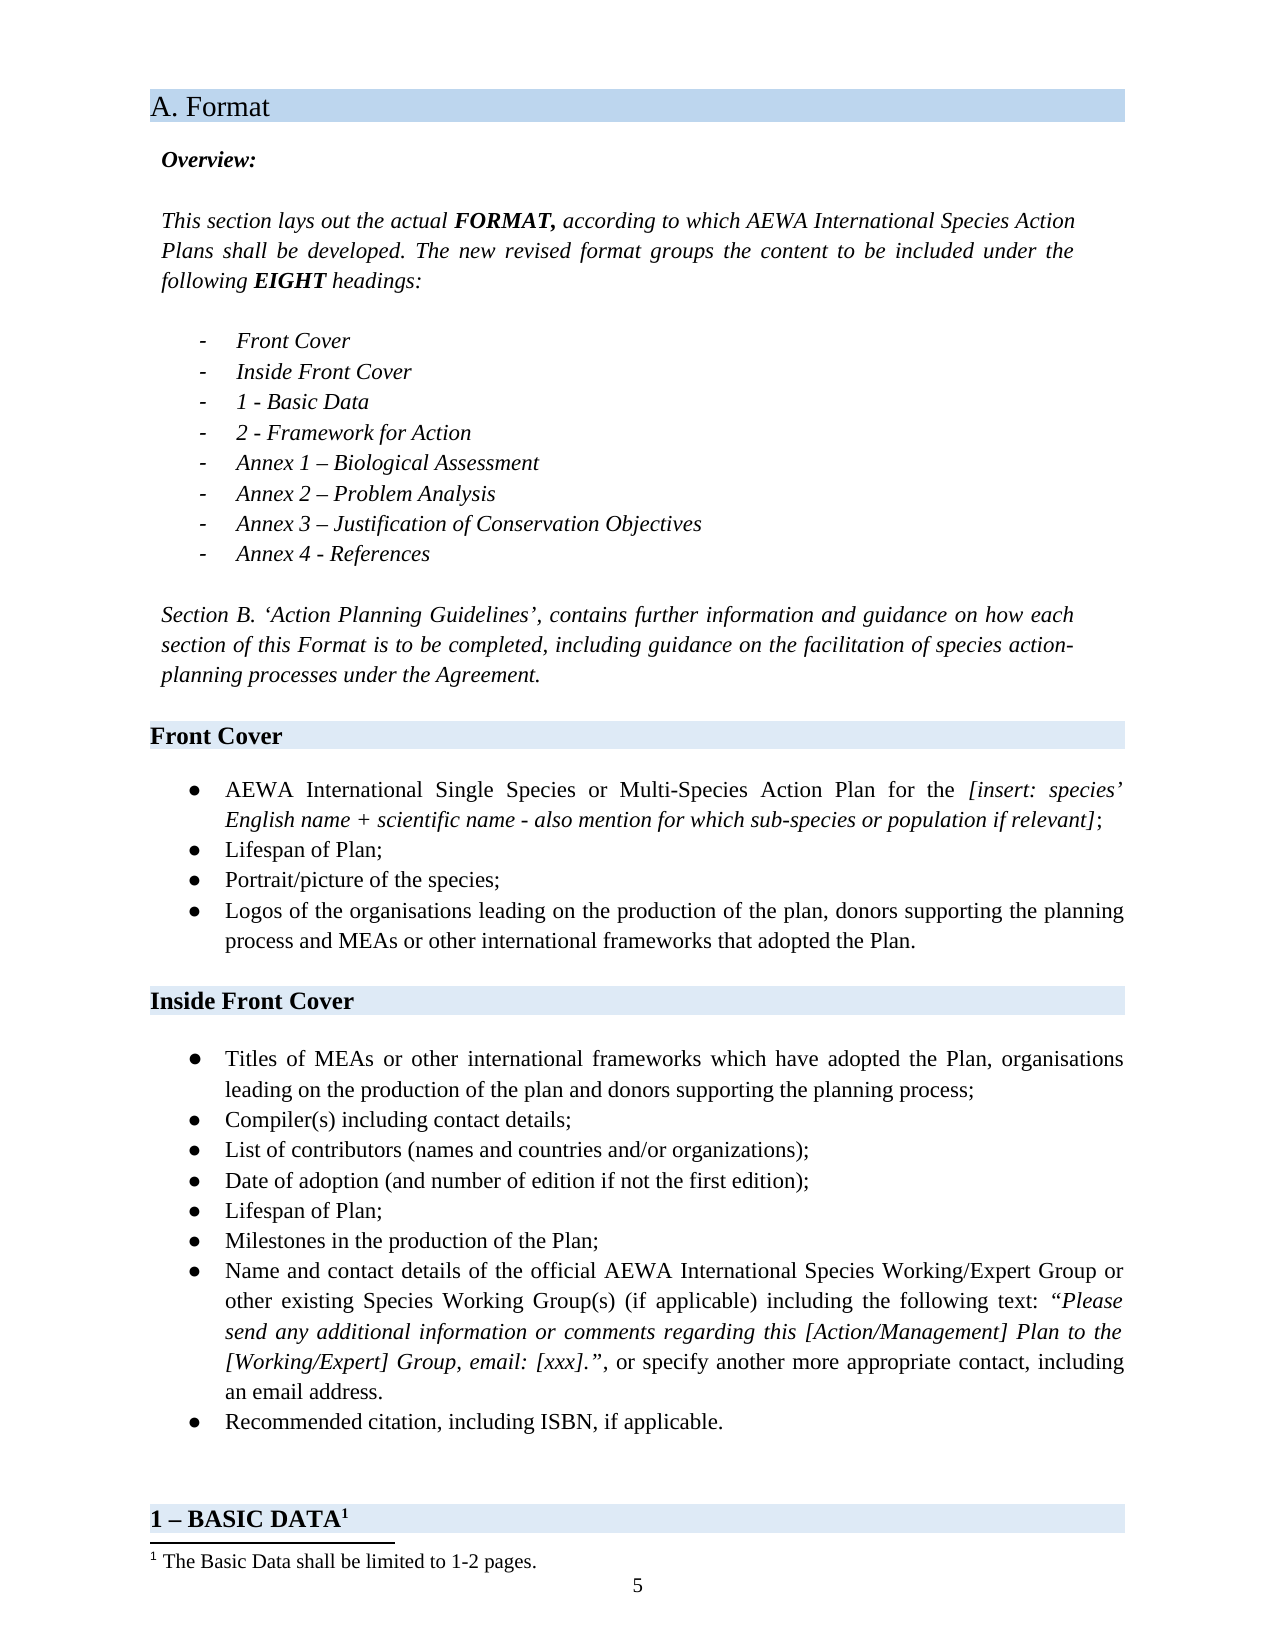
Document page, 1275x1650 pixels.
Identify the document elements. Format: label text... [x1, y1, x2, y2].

subtitle 1 – BASIC DATA [150, 1504, 1125, 1533]
list List of contributors (names and countries and/or organizations); [187, 1136, 1125, 1163]
list Recommended citation, including ISBN, if applicable. [187, 1408, 1125, 1435]
list Lifespan of Plan; [187, 1197, 1125, 1223]
subtitle Front Cover [150, 721, 1125, 749]
list Titles of MEAs or other international frameworks which have adopted the Plan, organisations leading on the production of the plan and donors supporting the planning process; [187, 1043, 1125, 1102]
title A. Format [150, 89, 1125, 122]
list Milestones in the production of the Plan; [187, 1227, 1125, 1253]
list Date of adoption (and number of edition if not the first edition); [187, 1167, 1125, 1193]
subtitle Inside Front Cover [150, 986, 1125, 1015]
list Logos of the organisations leading on the production of the plan, donors supporting the planning process and MEAs or other international frameworks that adopted the Plan. [187, 897, 1125, 953]
list Portrait/picture of the species; [187, 867, 1125, 893]
list Lifespan of Plan; [187, 836, 1125, 863]
list Compiler(s) including contact details; [187, 1106, 1125, 1133]
list AEWA International Single Species or Multi-Species Action Plan for the [insert: species’ English name + scientific name - also mention for which sub-species or population if relevant]; [187, 776, 1125, 832]
table_header Overview: This section lays out the actual FORMAT, according to which AEWA International Species Action Plans shall be developed. The new revised format groups the content to be included under the following EIGHT headings: Front Cover Inside Front Cover 1 - Basic Data 2 - Framework for Action Annex 1 – Biological Assessment Annex 2 – Problem Analysis Annex 3 – Justification of Conservation Objectives Annex 4 - References Section B. ‘Action Planning Guidelines’, contains further information and guidance on how each section of this Format is to be completed, including guidance on the facilitation of species action-planning processes under the Agreement. [150, 146, 1089, 692]
list Name and contact details of the official AEWA International Species Working/Expert Group or other existing Species Working Group(s) (if applicable) including the following text: “Please send any additional information or comments regarding this [Action/Management] Plan to the [Working/Expert] Group, email: [xxx].”, or specify another more appropriate contact, including an email address. [187, 1257, 1125, 1404]
